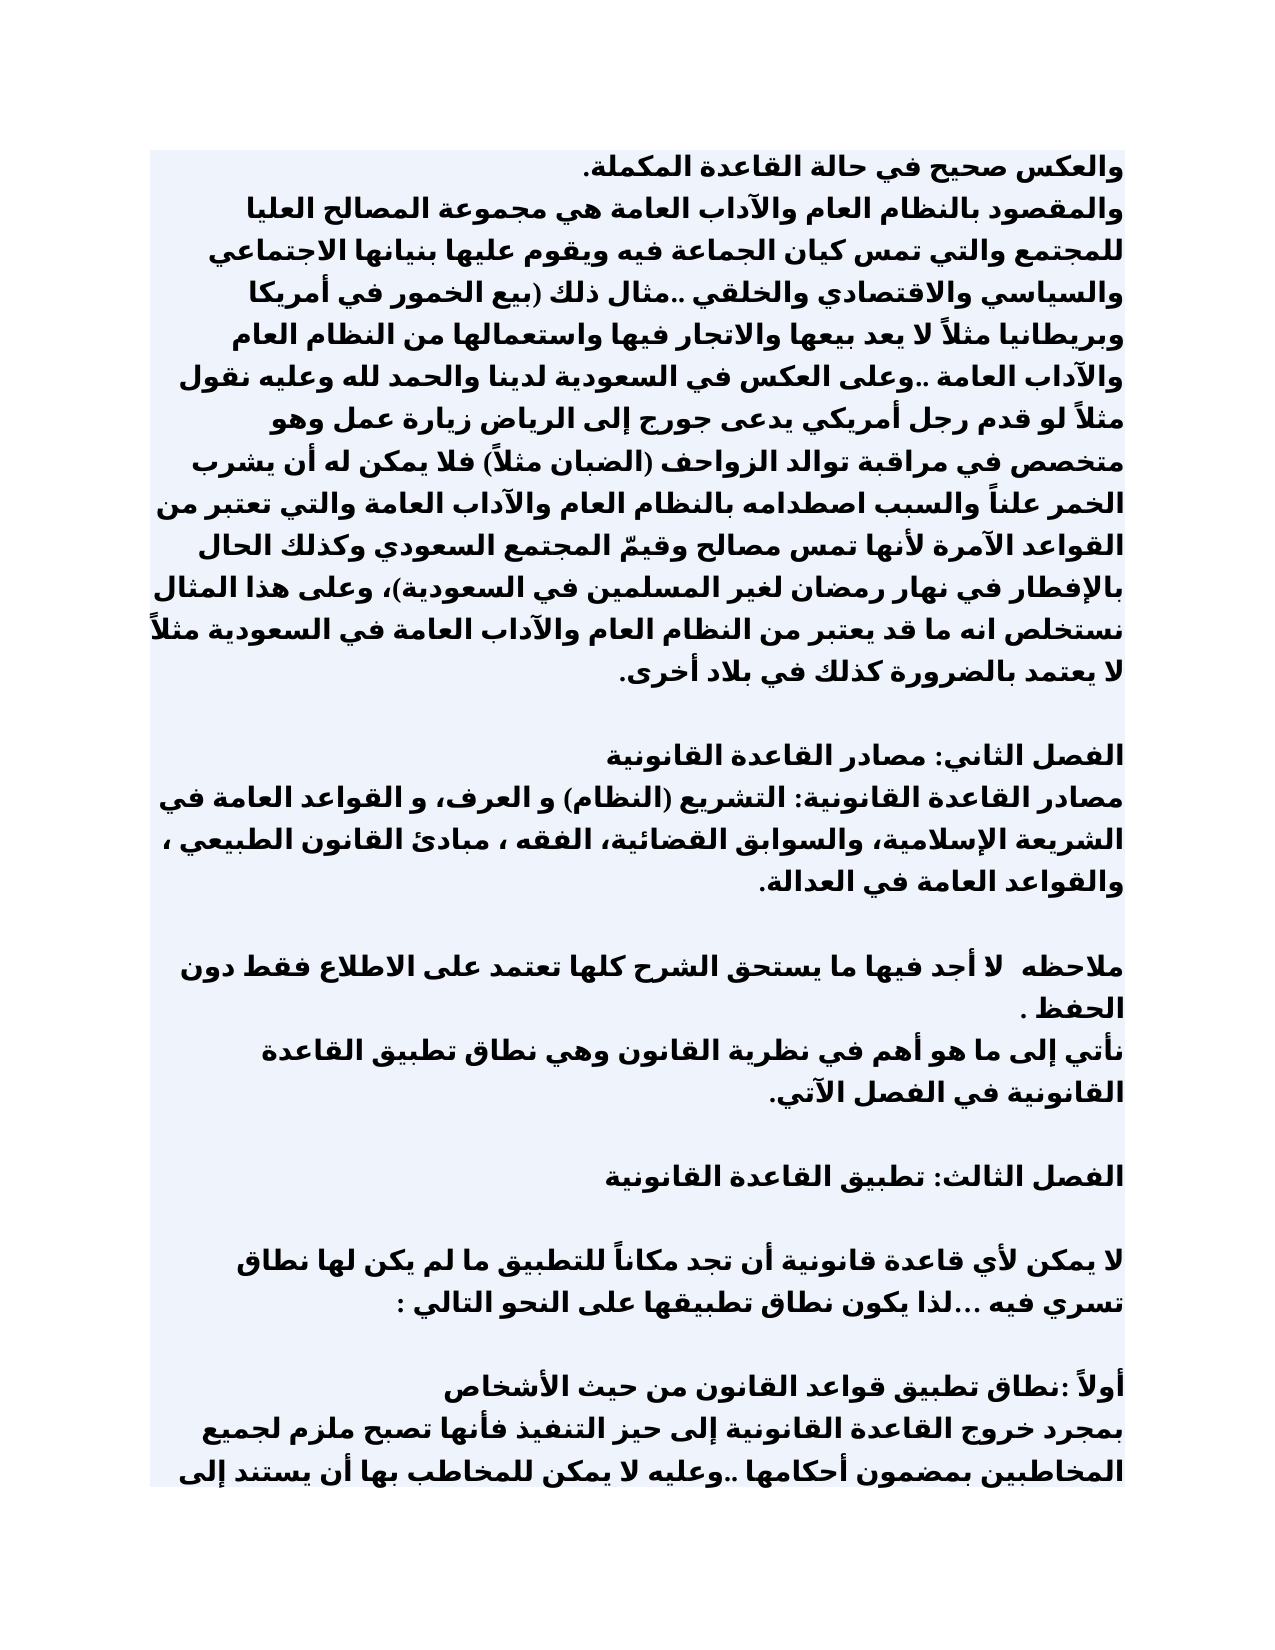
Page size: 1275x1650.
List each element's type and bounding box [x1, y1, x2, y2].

text [150, 150, 1125, 1487]
